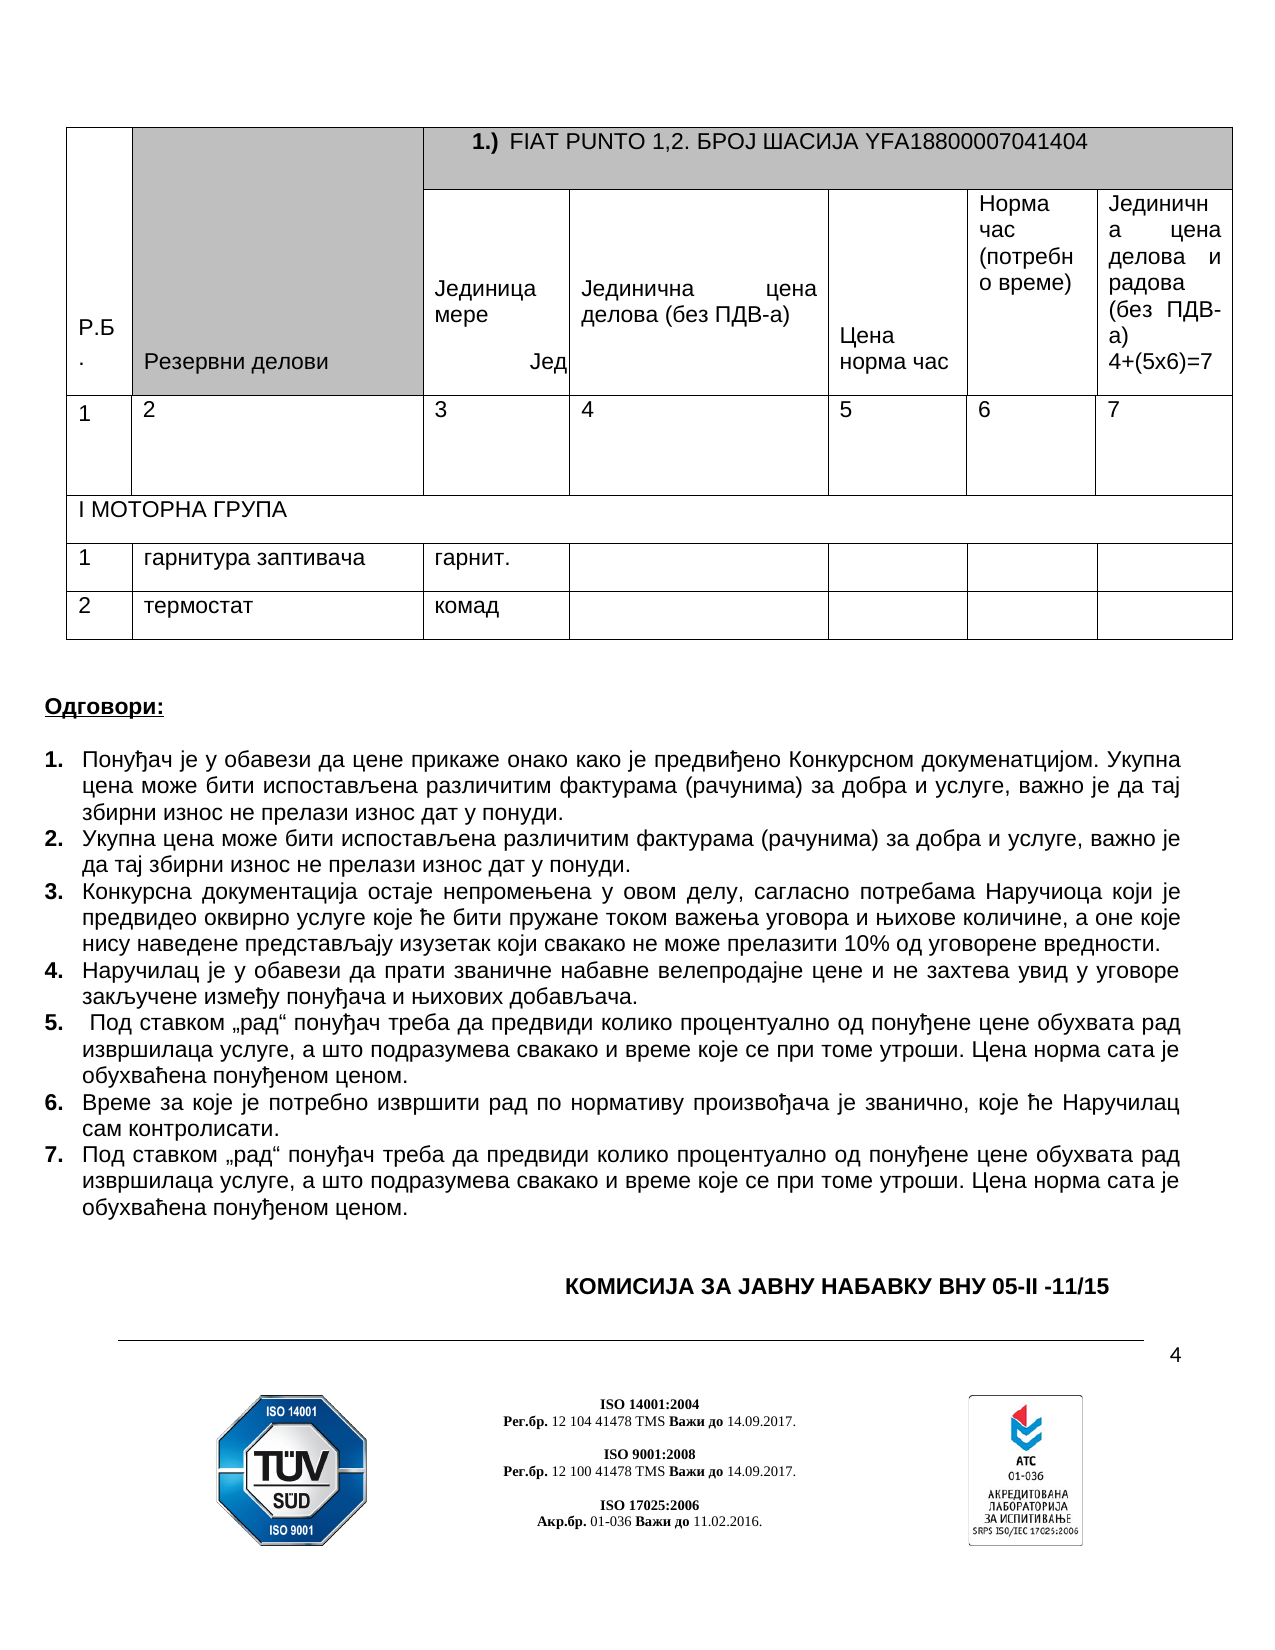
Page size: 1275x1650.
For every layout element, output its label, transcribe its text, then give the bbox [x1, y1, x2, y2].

table_cell 5 [829, 396, 966, 495]
list Наручилац је у обавези да прати званичне набавне велепродајне цене и не захтева увид у уговоре закључене између понуђача и њихових добављача. [44, 957, 1181, 1009]
table_cell [1098, 544, 1232, 591]
table_cell [829, 592, 967, 639]
table_cell 2 [67, 592, 132, 639]
table_header Р.Б. [67, 128, 132, 395]
table_cell I МОТОРНА ГРУПА [67, 496, 1232, 543]
table_cell 4 [570, 396, 828, 495]
table_cell 2 [132, 396, 423, 495]
picture [968, 1395, 1083, 1546]
table_cell 3 [424, 396, 569, 495]
table_cell термостат [133, 592, 423, 639]
list Време за које је потребно извршити рад по нормативу произвођача је званично, које ће Наручилац сам контролисати. [44, 1088, 1181, 1141]
table_cell Јединична цена делова и радова (без ПДВ-а) 4+(5х6)=7 [1098, 190, 1232, 395]
table_cell комад [424, 592, 569, 639]
table_cell [968, 544, 1097, 591]
table_header FIAT PUNTO 1,2. БРОЈ ШАСИЈА YFA18800007041404 [424, 128, 1232, 189]
table_cell Јединица мере [424, 190, 569, 395]
table_cell [570, 544, 828, 591]
text Одговори: [44, 693, 1181, 719]
text КОМИСИЈА ЗА ЈАВНУ НАБАВКУ ВНУ 05-II -11/15 [118, 1273, 1181, 1299]
list Понуђач је у обавези да цене прикаже онако како је предвиђено Конкурсном докуменатцијом. Укупна цена може бити испостављена различитим фактурама (рачунима) за добра и услуге, важно је да тај збирни износ не прелази износ дат у понуди. [44, 746, 1181, 825]
table_cell [1098, 592, 1232, 639]
table_cell гарнит. [424, 544, 569, 591]
table_cell Јединична цена делова (без ПДВ-а) Јед [570, 190, 828, 395]
table_cell [829, 544, 967, 591]
table_cell 1 [67, 544, 132, 591]
list Конкурсна документација остаје непромењена у овом делу, сагласно потребама Наручиоца који је предвидео оквирно услуге које ће бити пружане током важења уговора и њихове количине, а оне које нису наведене представљају изузетак који свакако не може прелазити 10% од уговорене вредности. [44, 878, 1181, 957]
picture [216, 1395, 367, 1546]
table_cell 1 [67, 396, 131, 495]
table_cell [968, 592, 1097, 639]
list Под ставком „рад“ понуђач треба да предвиди колико процентуално од понуђене цене обухвата рад извршилаца услуге, а што подразумева свакако и време које се при томе утроши. Цена норма сата је обухваћена понуђеном ценом. [44, 1009, 1181, 1088]
table_cell [570, 592, 828, 639]
list Укупна цена може бити испостављена различитим фактурама (рачунима) за добра и услуге, важно је да тај збирни износ не прелази износ дат у понуди. [44, 825, 1181, 878]
table_cell 7 [1096, 396, 1232, 495]
table_cell гарнитура заптивача [133, 544, 423, 591]
table_cell 6 [967, 396, 1095, 495]
table_cell Цена норма час [829, 190, 967, 395]
table_cell Норма час (потребно време) [968, 190, 1097, 395]
table_header Резервни делови [133, 128, 423, 395]
list Под ставком „рад“ понуђач треба да предвиди колико процентуално од понуђене цене обухвата рад извршилаца услуге, а што подразумева свакако и време које се при томе утроши. Цена норма сата је обухваћена понуђеном ценом. [44, 1141, 1181, 1220]
